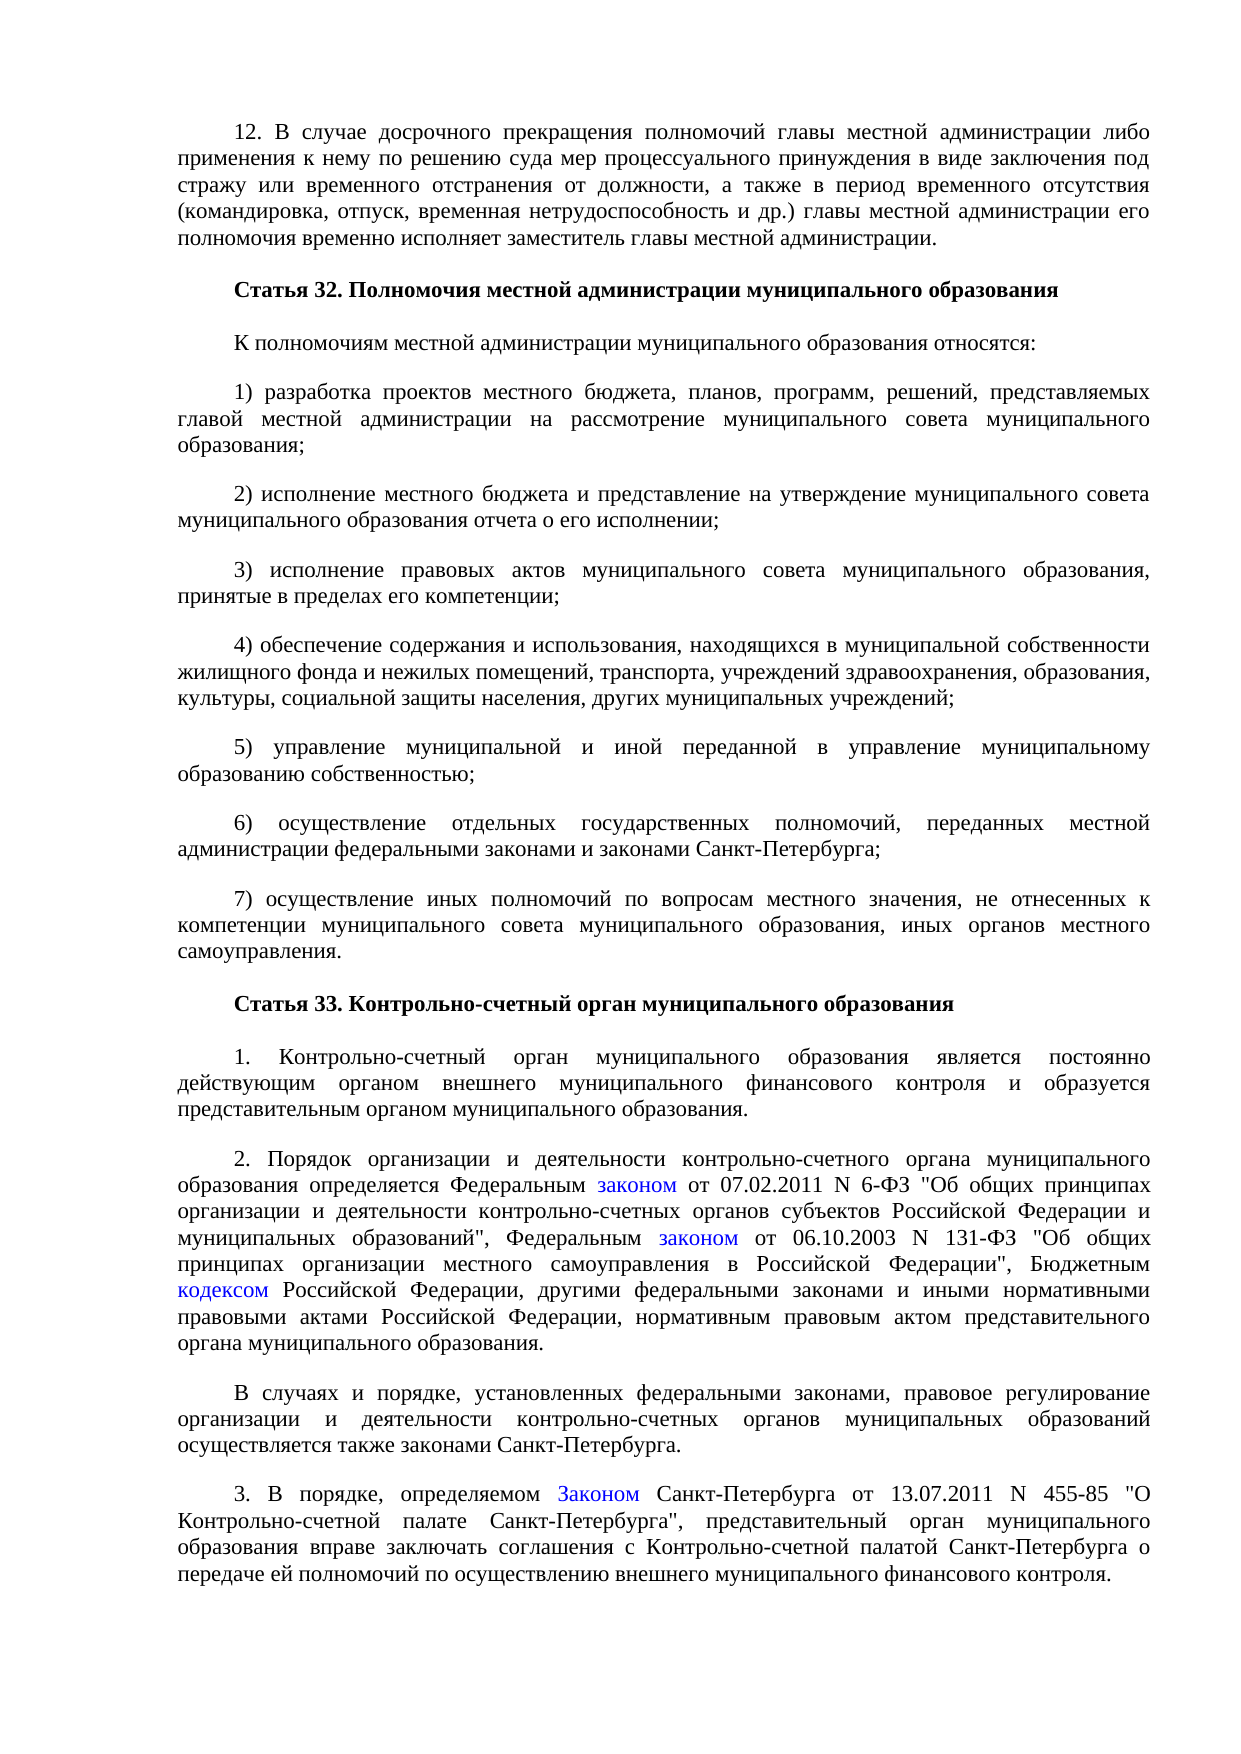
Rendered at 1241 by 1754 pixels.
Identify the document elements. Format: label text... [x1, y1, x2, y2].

text 3) исполнение правовых актов муниципального совета муниципального образования, принятые в пределах его компетенции; [177, 556, 1152, 608]
text 5) управление муниципальной и иной переданной в управление муниципальному образованию собственностью; [177, 733, 1152, 786]
title Статья 32. Полномочия местной администрации муниципального образования [177, 276, 1152, 303]
text В случаях и порядке, установленных федеральными законами, правовое регулирование организации и деятельности контрольно-счетных органов муниципальных образований осуществляется также законами Санкт-Петербурга. [177, 1378, 1152, 1458]
text 1) разработка проектов местного бюджета, планов, программ, решений, представляемых главой местной администрации на рассмотрение муниципального совета муниципального образования; [177, 378, 1152, 457]
text 3. В порядке, определяемом Законом Санкт-Петербурга от 13.07.2011 N 455-85 "О Контрольно-счетной палате Санкт-Петербурга", представительный орган муниципального образования вправе заключать соглашения с Контрольно-счетной палатой Санкт-Петербурга о передаче ей полномочий по осуществлению внешнего муниципального финансового контроля. [177, 1481, 1152, 1586]
title Статья 33. Контрольно-счетный орган муниципального образования [177, 990, 1152, 1016]
text 12. В случае досрочного прекращения полномочий главы местной администрации либо применения к нему по решению суда мер процессуального принуждения в виде заключения под стражу или временного отстранения от должности, а также в период временного отсутствия (командировка, отпуск, временная нетрудоспособность и др.) главы местной администрации его полномочия временно исполняет заместитель главы местной администрации. [177, 118, 1152, 250]
text 4) обеспечение содержания и использования, находящихся в муниципальной собственности жилищного фонда и нежилых помещений, транспорта, учреждений здравоохранения, образования, культуры, социальной защиты населения, других муниципальных учреждений; [177, 631, 1152, 711]
text 6) осуществление отдельных государственных полномочий, переданных местной администрации федеральными законами и законами Санкт-Петербурга; [177, 809, 1152, 862]
text 7) осуществление иных полномочий по вопросам местного значения, не отнесенных к компетенции муниципального совета муниципального образования, иных органов местного самоуправления. [177, 885, 1152, 964]
text 1. Контрольно-счетный орган муниципального образования является постоянно действующим органом внешнего муниципального финансового контроля и образуется представительным органом муниципального образования. [177, 1043, 1152, 1122]
text К полномочиям местной администрации муниципального образования относятся: [177, 329, 1152, 355]
text 2) исполнение местного бюджета и представление на утверждение муниципального совета муниципального образования отчета о его исполнении; [177, 480, 1152, 533]
text 2. Порядок организации и деятельности контрольно-счетного органа муниципального образования определяется Федеральным законом от 07.02.2011 N 6-ФЗ "Об общих принципах организации и деятельности контрольно-счетных органов субъектов Российской Федерации и муниципальных образований", Федеральным законом от 06.10.2003 N 131-ФЗ "Об общих принципах организации местного самоуправления в Российской Федерации", Бюджетным кодексом Российской Федерации, другими федеральными законами и иными нормативными правовыми актами Российской Федерации, нормативным правовым актом представительного органа муниципального образования. [177, 1145, 1152, 1356]
